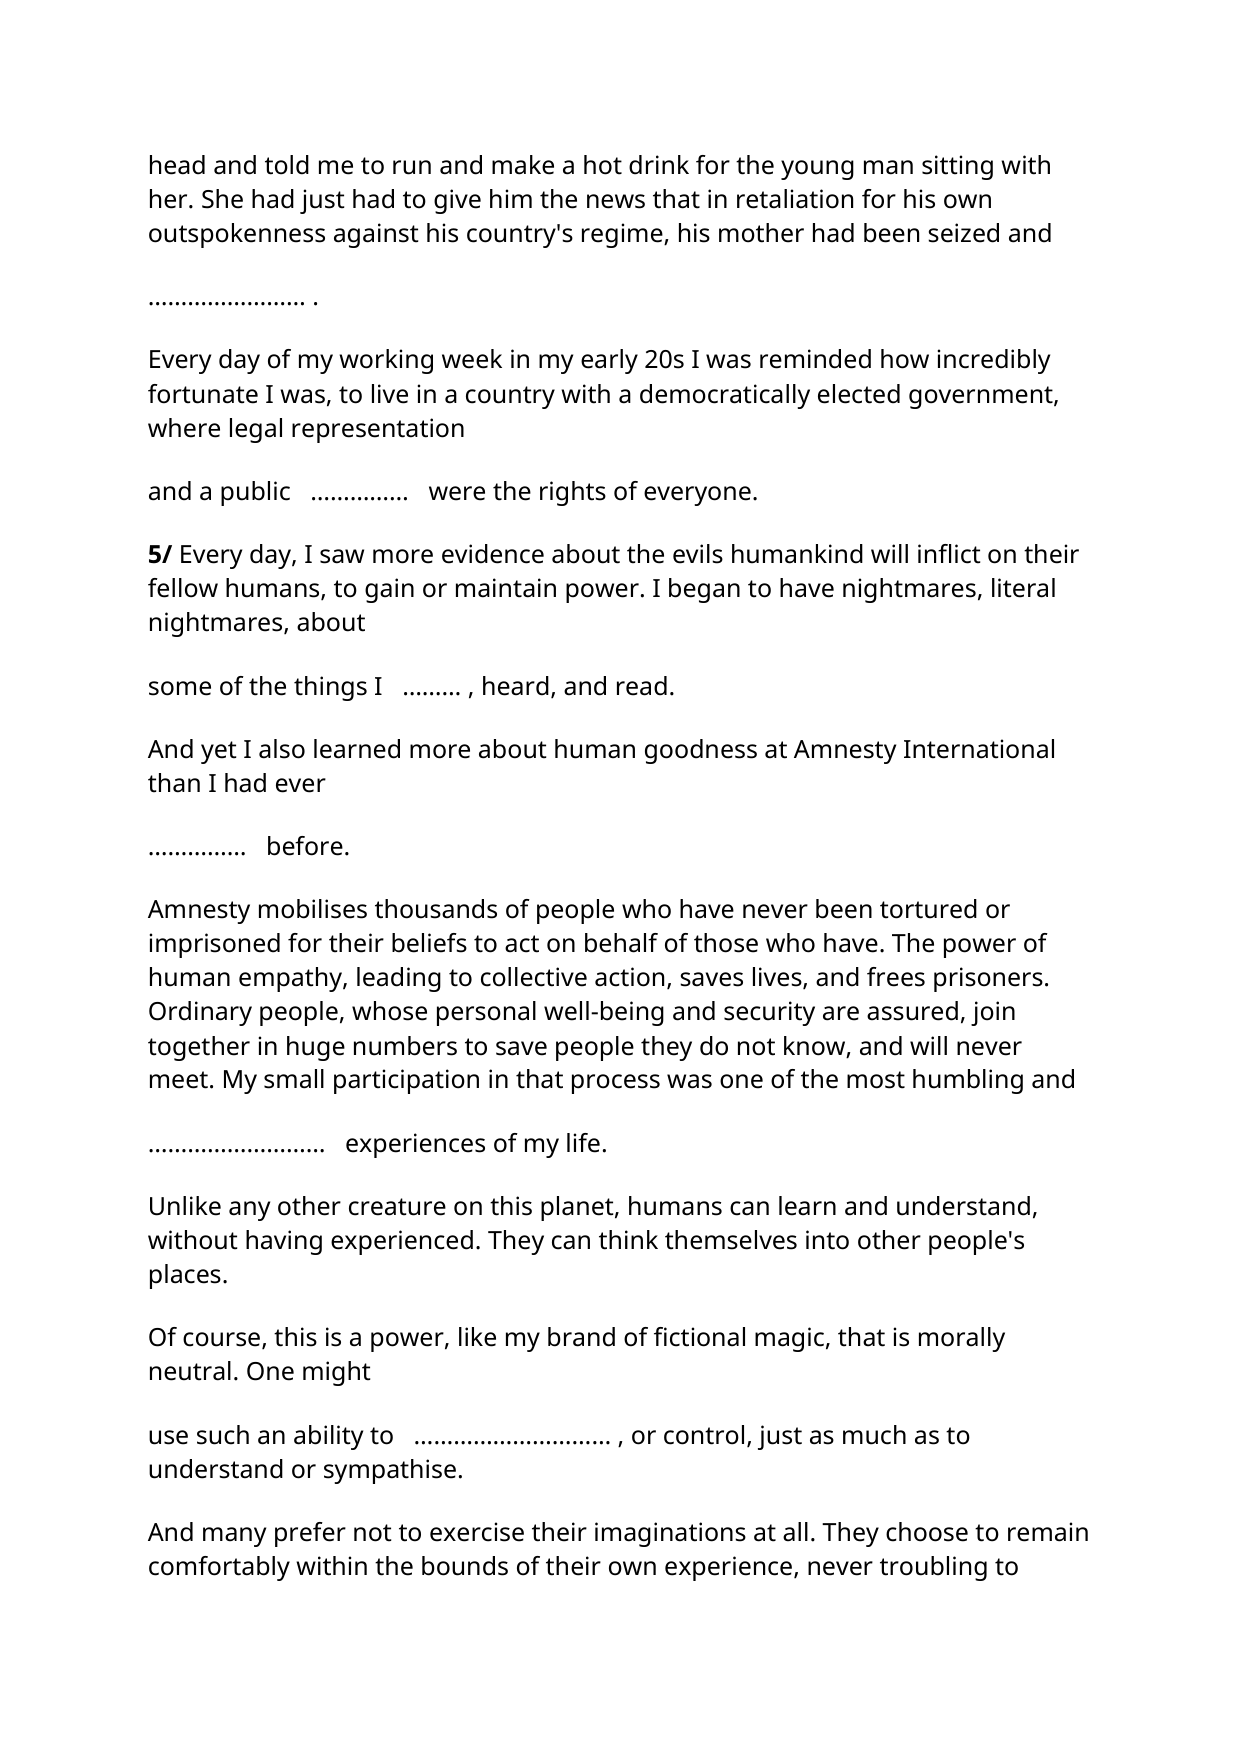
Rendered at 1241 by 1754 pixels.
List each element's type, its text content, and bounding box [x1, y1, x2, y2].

text And yet I also learned more about human goodness at Amnesty International than I had ever [148, 731, 1093, 799]
text Of course, this is a power, like my brand of fictional magic, that is morally neutral. One might [148, 1320, 1093, 1388]
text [148, 1514, 1093, 1583]
text ……………………… experiences of my life. [148, 1125, 1093, 1159]
text and a public …………… were the rights of everyone. [148, 473, 1093, 508]
text use such an ability to ………………………… , or control, just as much as to understand or sympathise. [148, 1417, 1093, 1485]
text some of the things I ……… , heard, and read. [148, 668, 1093, 702]
text …………… before. [148, 829, 1093, 863]
text 5/ Every day, I saw more evidence about the evils humankind will inflict on their fellow humans, to gain or maintain power. I began to have nightmares, literal nightmares, about [148, 537, 1093, 639]
text Unlike any other creature on this planet, humans can learn and understand, without having experienced. They can think themselves into other people's places. [148, 1189, 1093, 1291]
text Amnesty mobilises thousands of people who have never been tortured or imprisoned for their beliefs to act on behalf of those who have. The power of human empathy, leading to collective action, saves lives, and frees prisoners. Ordinary people, whose personal well-being and security are assured, join together in huge numbers to save people they do not know, and will never meet. My small participation in that process was one of the most humbling and [148, 892, 1093, 1096]
text …………………… . [148, 279, 1093, 313]
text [148, 148, 1093, 250]
text Every day of my working week in my early 20s I was reminded how incredibly fortunate I was, to live in a country with a democratically elected government, where legal representation [148, 342, 1093, 444]
